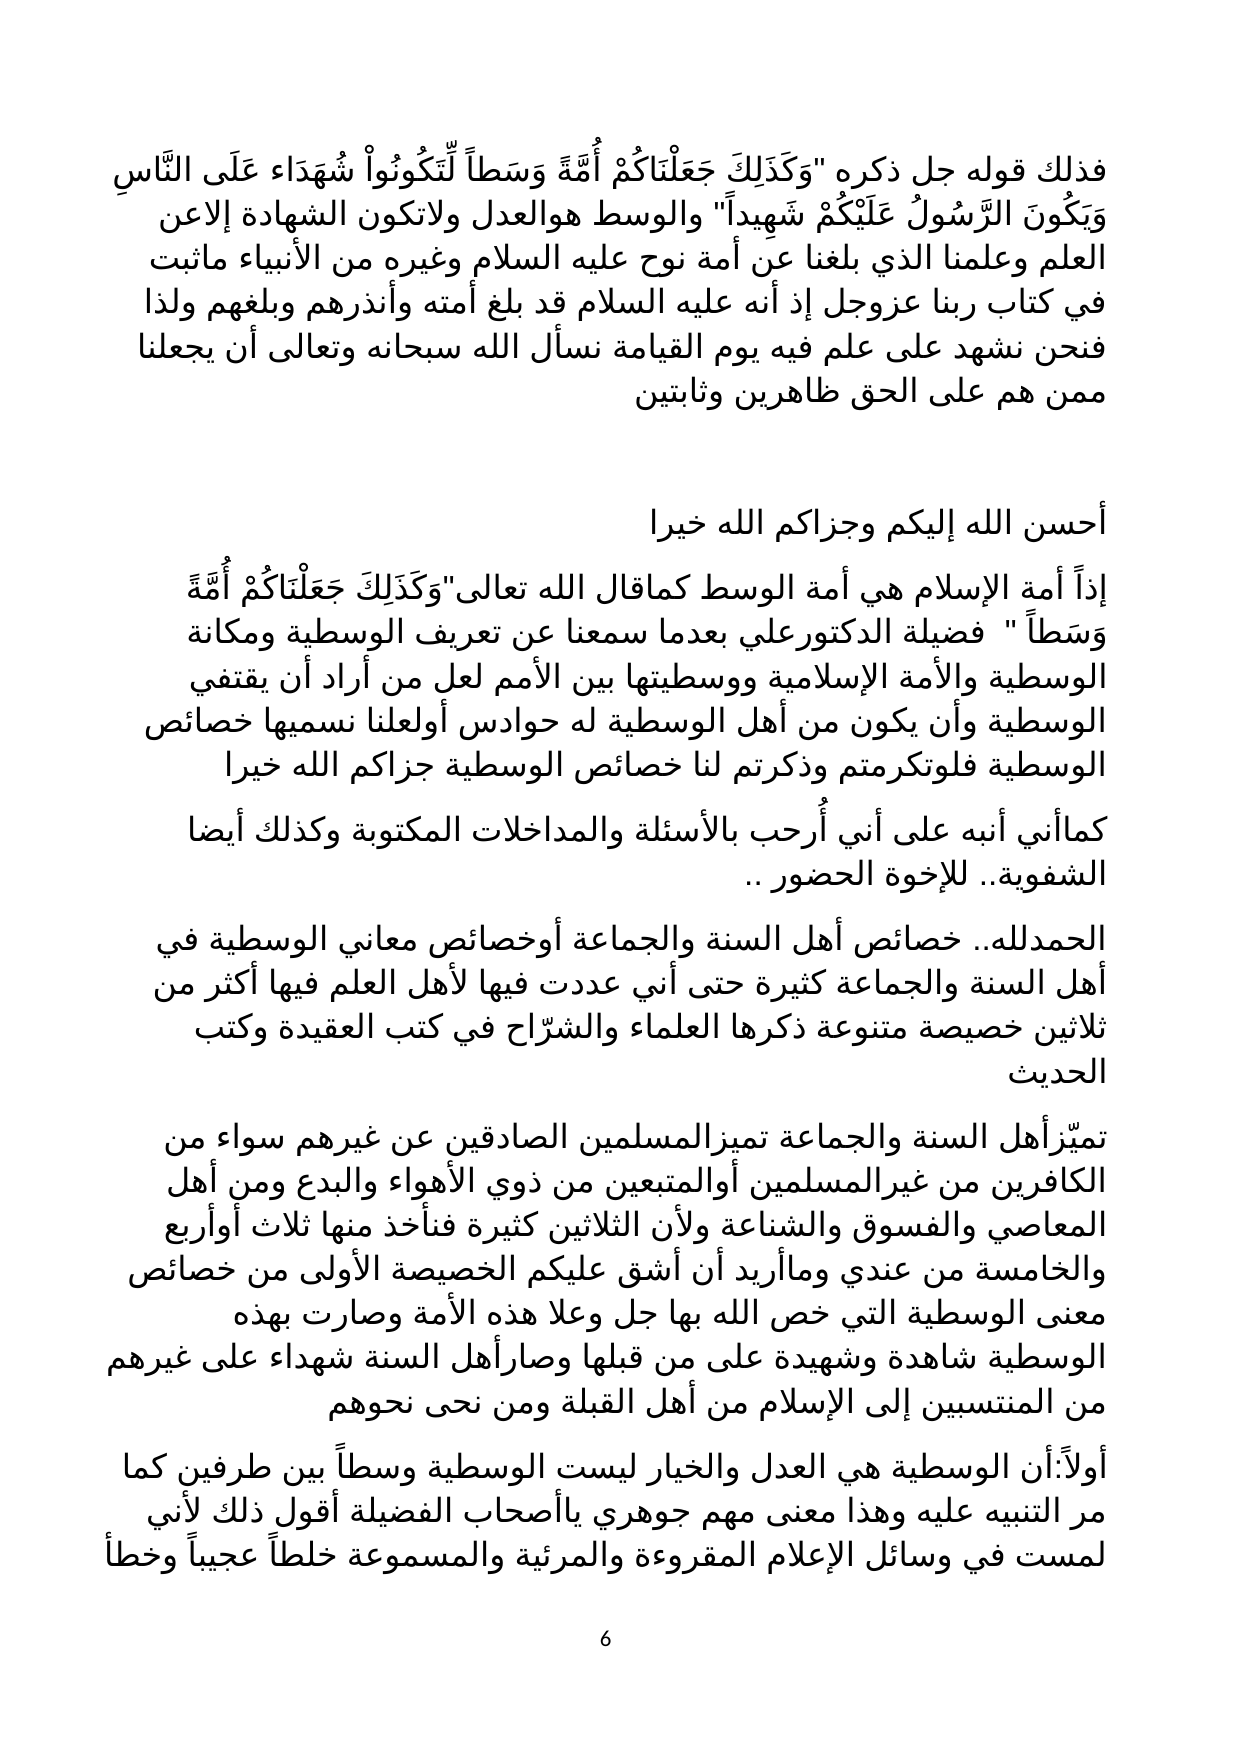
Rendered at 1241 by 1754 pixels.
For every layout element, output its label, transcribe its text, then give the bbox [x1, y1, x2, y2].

text الحمدلله.. خصائص أهل السنة والجماعة أوخصائص معاني الوسطية في أهل السنة والجماعة كثيرة حتى أني عددت فيها لأهل العلم فيها أكثر من ثلاثين خصيصة متنوعة ذكرها العلماء والشرّاح في كتب العقيدة وكتب الحديث [103, 919, 1107, 1090]
text تميّزأهل السنة والجماعة تميزالمسلمين الصادقين عن غيرهم سواء من الكافرين من غيرالمسلمين أوالمتبعين من ذوي الأهواء والبدع ومن أهل المعاصي والفسوق والشناعة ولأن الثلاثين كثيرة فنأخذ منها ثلاث أوأربع والخامسة من عندي وماأريد أن أشق عليكم الخصيصة الأولى من خصائص معنى الوسطية التي خص الله بها جل وعلا هذه الأمة وصارت بهذه الوسطية شاهدة وشهيدة على من قبلها وصارأهل السنة شهداء على غيرهم من المنتسبين إلى الإسلام من أهل القبلة ومن نحى نحوهم [103, 1117, 1107, 1420]
text أحسن الله إليكم وجزاكم الله خيرا [103, 503, 1107, 542]
text إذاً أمة الإسلام هي أمة الوسط كماقال الله تعالى"وَكَذَلِكَ جَعَلْنَاكُمْ أُمَّةً وَسَطاً " فضيلة الدكتورعلي بعدما سمعنا عن تعريف الوسطية ومكانة الوسطية والأمة الإسلامية ووسطيتها بين الأمم لعل من أراد أن يقتفي الوسطية وأن يكون من أهل الوسطية له حوادس أولعلنا نسميها خصائص الوسطية فلوتكرمتم وذكرتم لنا خصائص الوسطية جزاكم الله خيرا [103, 568, 1107, 783]
text كماأني أنبه على أني أُرحب بالأسئلة والمداخلات المكتوبة وكذلك أيضا الشفوية.. للإخوة الحضور .. [103, 810, 1107, 893]
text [103, 1447, 1107, 1573]
text فذلك قوله جل ذكره "وَكَذَلِكَ جَعَلْنَاكُمْ أُمَّةً وَسَطاً لِّتَكُونُواْ شُهَدَاء عَلَى النَّاسِ وَيَكُونَ الرَّسُولُ عَلَيْكُمْ شَهِيداً" والوسط هوالعدل ولاتكون الشهادة إلاعن العلم وعلمنا الذي بلغنا عن أمة نوح عليه السلام وغيره من الأنبياء ماثبت في كتاب ربنا عزوجل إذ أنه عليه السلام قد بلغ أمته وأنذرهم وبلغهم ولذا فنحن نشهد على علم فيه يوم القيامة نسأل الله سبحانه وتعالى أن يجعلنا ممن هم على الحق ظاهرين وثابتين [103, 150, 1107, 409]
